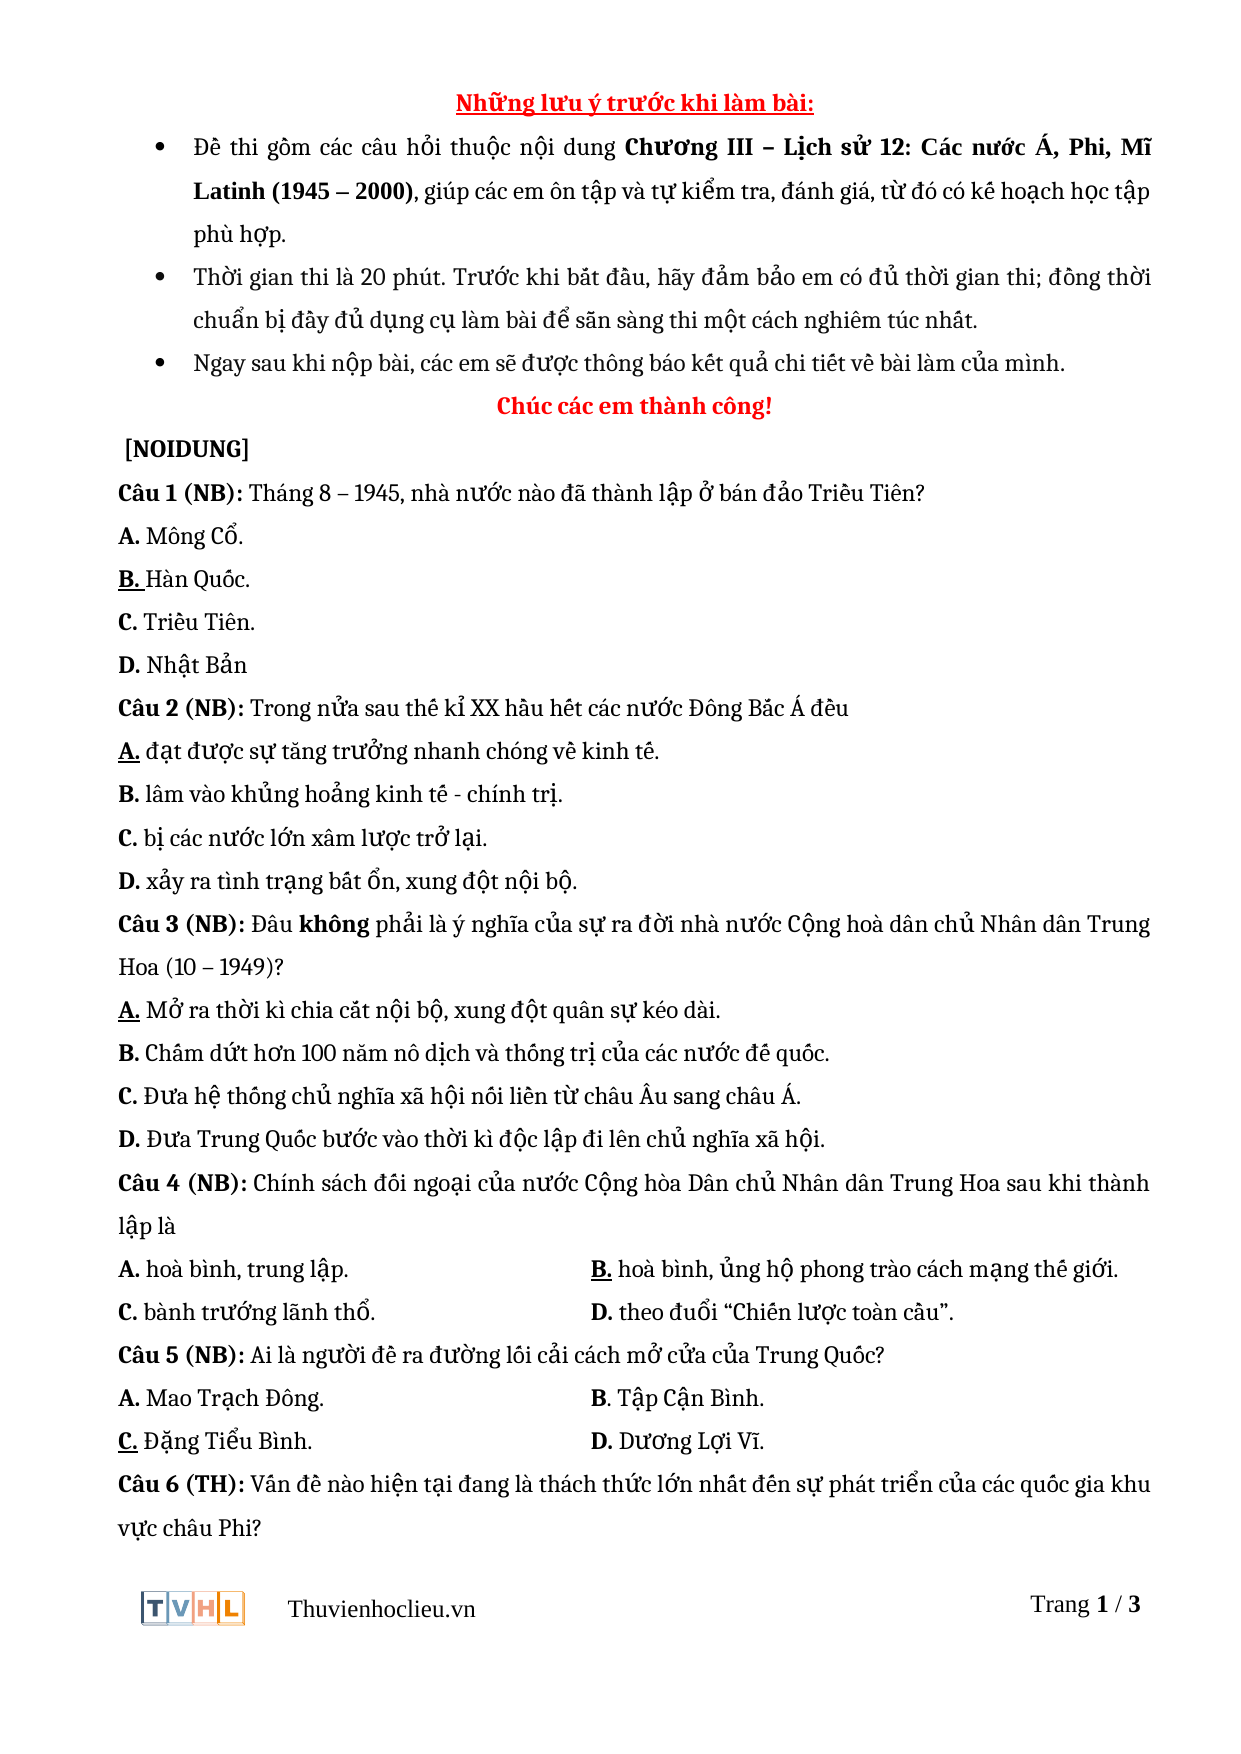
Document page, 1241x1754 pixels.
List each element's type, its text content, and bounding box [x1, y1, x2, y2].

text A. hoà bình, trung lập. B. hoà bình, ủng hộ phong trào cách mạng thế giới. [118, 1255, 1152, 1283]
text Những lưu ý trước khi làm bài: [118, 89, 1152, 117]
text C. bị các nước lớn xâm lược trở lại. [118, 823, 1152, 852]
picture [140, 1589, 246, 1627]
text D. Đưa Trung Quốc bước vào thời kì độc lập đi lên chủ nghĩa xã hội. [118, 1125, 1152, 1154]
list Ngay sau khi nộp bài, các em sẽ được thông báo kết quả chi tiết về bài làm của mình. [156, 349, 1152, 378]
text B. Chấm dứt hơn 100 năm nô dịch và thống trị của các nước đế quốc. [118, 1039, 1152, 1068]
list Đề thi gồm các câu hỏi thuộc nội dung Chương III – Lịch sử 12: Các nước Á, Phi, Mĩ Latinh (1945 – 2000), giúp các em ôn tập và tự kiểm tra, đánh giá, từ đó có kế hoạch học tập phù hợp. [156, 132, 1152, 248]
text B. lâm vào khủng hoảng kinh tế - chính trị. [118, 780, 1152, 809]
text Câu 3 (NB): Đâu không phải là ý nghĩa của sự ra đời nhà nước Cộng hoà dân chủ Nhân dân Trung Hoa (10 – 1949)? [118, 910, 1152, 982]
text C. Triều Tiên. [118, 608, 1152, 637]
text Câu 2 (NB): Trong nửa sau thế kỉ XX hầu hết các nước Đông Bắc Á đều [118, 694, 1152, 723]
text B. Hàn Quốc. [118, 565, 1152, 593]
text Câu 1 (NB): Tháng 8 – 1945, nhà nước nào đã thành lập ở bán đảo Triều Tiên? [118, 478, 1152, 507]
text C. bành trướng lãnh thổ. D. theo đuổi “Chiến lược toàn cầu”. [118, 1298, 1152, 1327]
text Câu 5 (NB): Ai là người đề ra đường lối cải cách mở cửa của Trung Quốc? [118, 1341, 1152, 1370]
text D. xảy ra tình trạng bất ổn, xung đột nội bộ. [118, 867, 1152, 895]
text A. Mông Cổ. [118, 522, 1152, 550]
text A. Mở ra thời kì chia cắt nội bộ, xung đột quân sự kéo dài. [118, 996, 1152, 1025]
text Câu 6 (TH): Vấn đề nào hiện tại đang là thách thức lớn nhất đến sự phát triển của các quốc gia khu vực châu Phi? [118, 1470, 1152, 1542]
text D. Nhật Bản [118, 651, 1152, 680]
list Thời gian thi là 20 phút. Trước khi bắt đầu, hãy đảm bảo em có đủ thời gian thi; đồng thời chuẩn bị đầy đủ dụng cụ làm bài để sẵn sàng thi một cách nghiêm túc nhất. [156, 263, 1152, 335]
text [NOIDUNG] [118, 435, 1152, 464]
text A. Mao Trạch Đông. B. Tập Cận Bình. [118, 1384, 1152, 1413]
text Chúc các em thành công! [118, 392, 1152, 421]
text A. đạt được sự tăng trưởng nhanh chóng về kinh tế. [118, 737, 1152, 766]
text C. Đặng Tiểu Bình. D. Dương Lợi Vĩ. [118, 1427, 1152, 1456]
text Câu 4 (NB): Chính sách đối ngoại của nước Cộng hòa Dân chủ Nhân dân Trung Hoa sau khi thành lập là [118, 1168, 1152, 1240]
text C. Đưa hệ thống chủ nghĩa xã hội nối liền từ châu Âu sang châu Á. [118, 1082, 1152, 1111]
